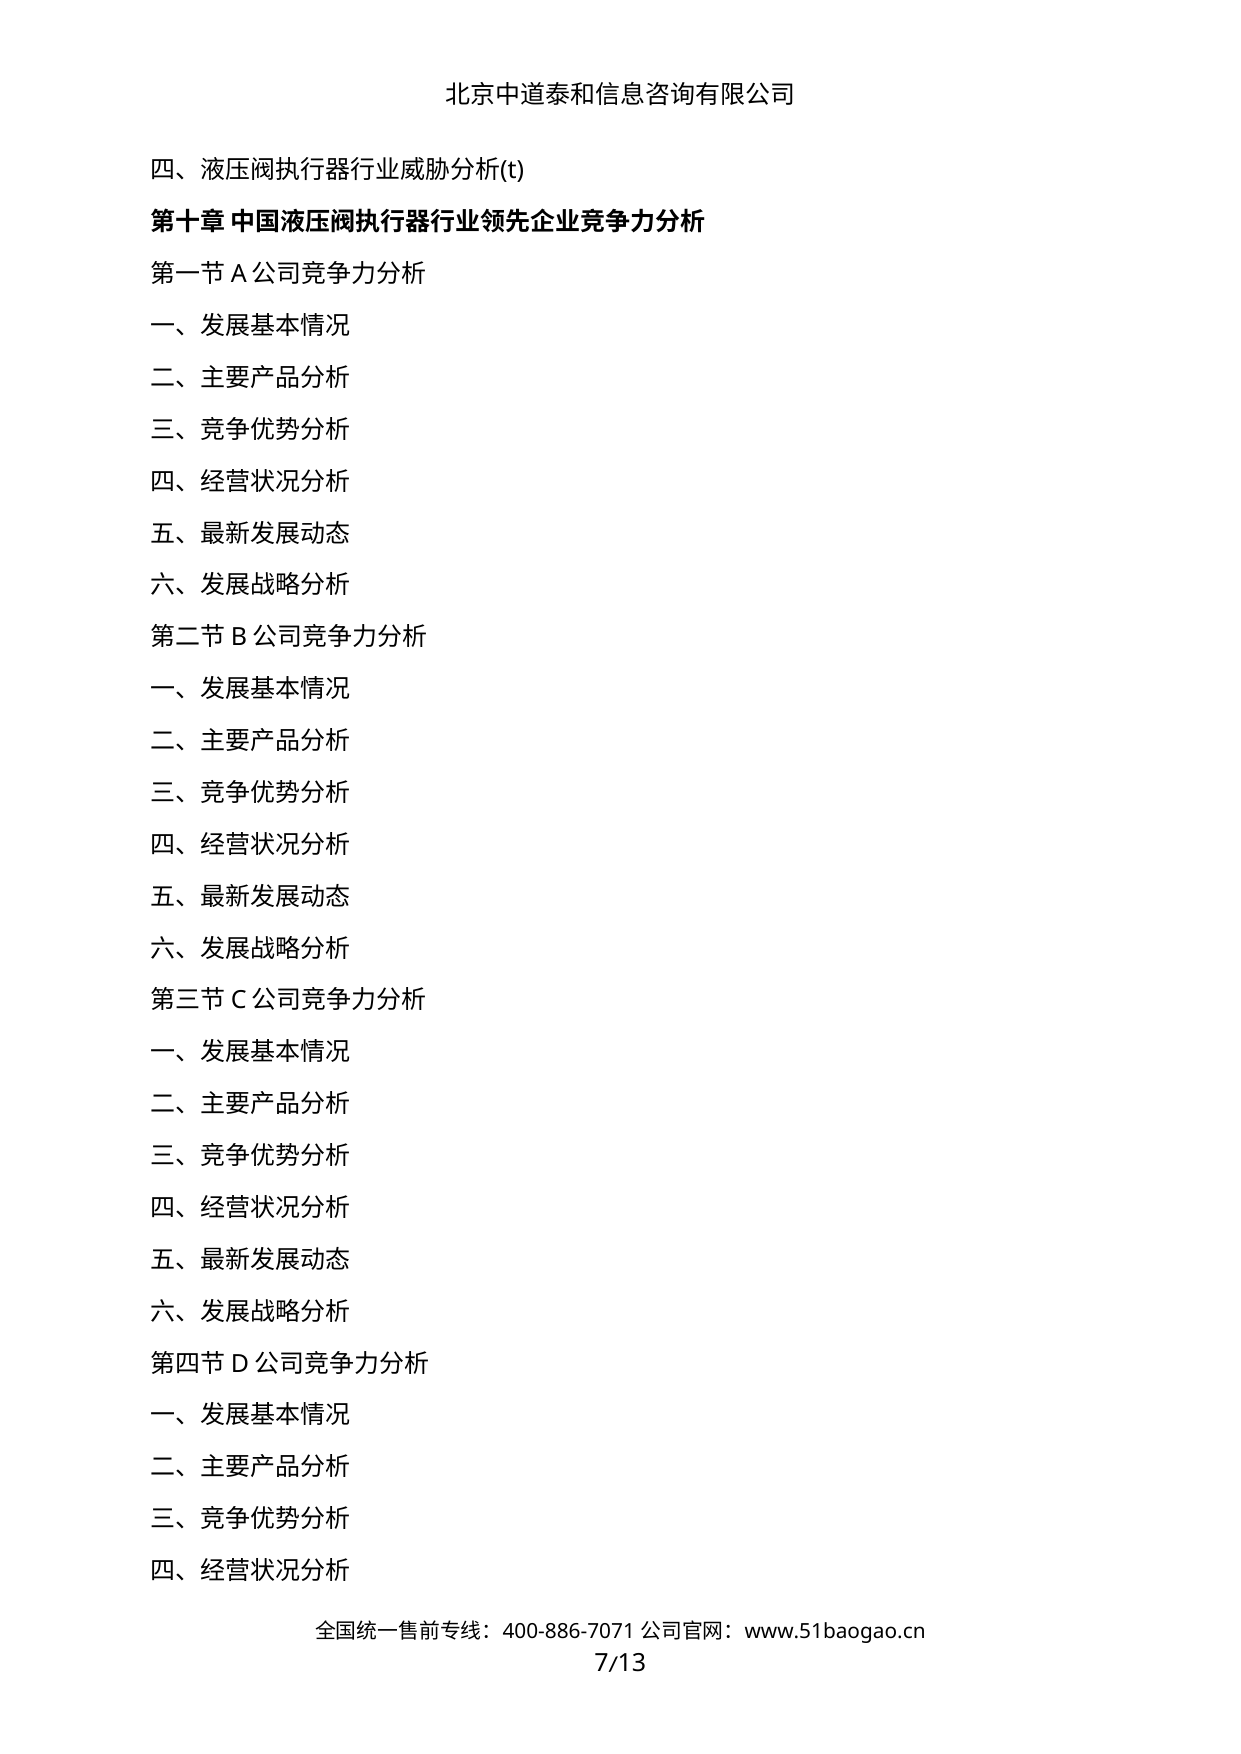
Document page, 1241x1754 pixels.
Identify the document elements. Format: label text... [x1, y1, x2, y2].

text 第一节 A公司竞争力分析 [150, 254, 1090, 290]
text 三、竞争优势分析 [150, 772, 1090, 809]
text 四、经营状况分析 [150, 461, 1090, 497]
text 第三节 C公司竞争力分析 [150, 980, 1090, 1016]
text 四、经营状况分析 [150, 824, 1090, 861]
text 一、发展基本情况 [150, 306, 1090, 342]
text 四、液压阀执行器行业威胁分析(t) [150, 150, 1090, 186]
text 一、发展基本情况 [150, 1395, 1090, 1431]
text 一、发展基本情况 [150, 669, 1090, 705]
text 六、发展战略分析 [150, 928, 1090, 964]
text 四、经营状况分析 [150, 1187, 1090, 1224]
text 六、发展战略分析 [150, 565, 1090, 601]
text 四、经营状况分析 [150, 1551, 1090, 1587]
text 一、发展基本情况 [150, 1032, 1090, 1068]
text 第十章 中国液压阀执行器行业领先企业竞争力分析 [150, 202, 1090, 238]
text 第四节 D公司竞争力分析 [150, 1343, 1090, 1379]
text 三、竞争优势分析 [150, 1499, 1090, 1535]
text 三、竞争优势分析 [150, 409, 1090, 446]
text 二、主要产品分析 [150, 1447, 1090, 1483]
text 三、竞争优势分析 [150, 1136, 1090, 1172]
text 五、最新发展动态 [150, 876, 1090, 912]
text 二、主要产品分析 [150, 721, 1090, 757]
text 二、主要产品分析 [150, 357, 1090, 394]
text 第二节 B公司竞争力分析 [150, 617, 1090, 653]
text 五、最新发展动态 [150, 513, 1090, 549]
text 五、最新发展动态 [150, 1239, 1090, 1276]
text 六、发展战略分析 [150, 1291, 1090, 1327]
text 二、主要产品分析 [150, 1084, 1090, 1120]
